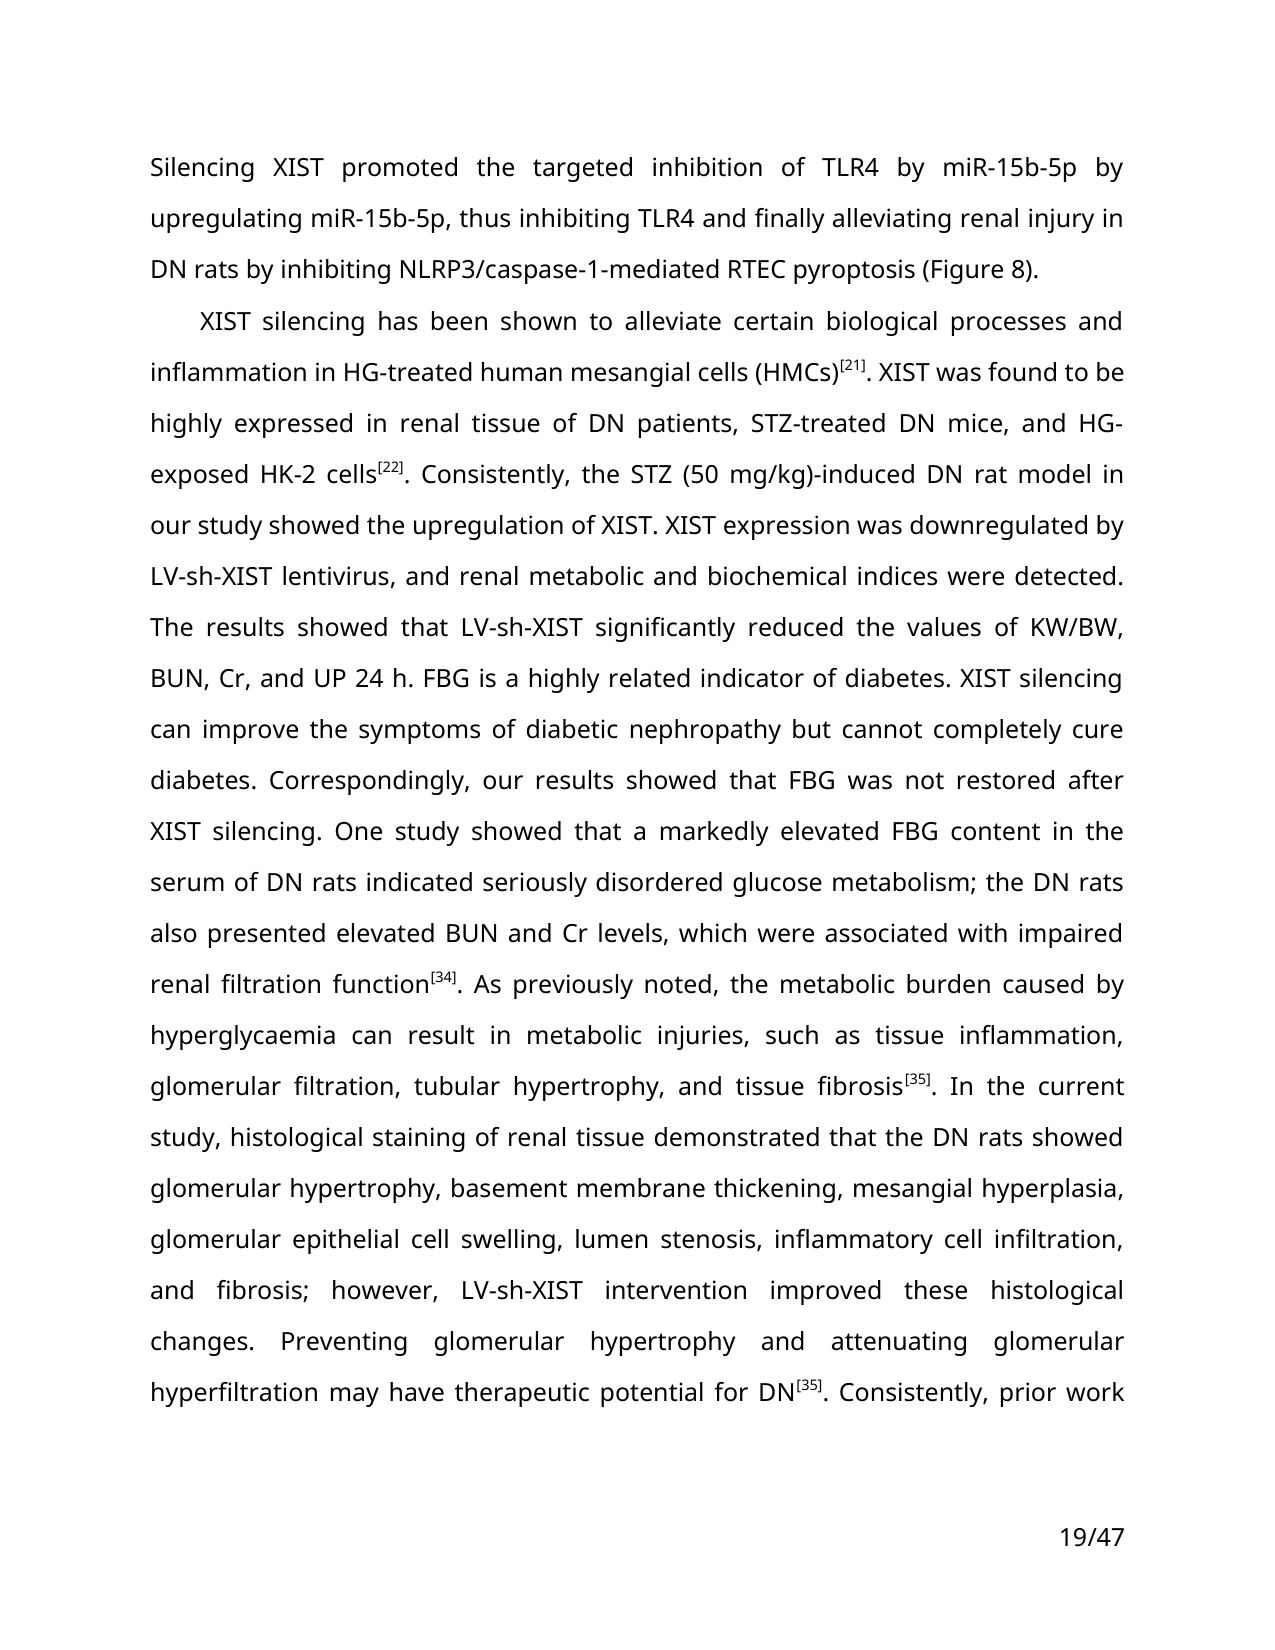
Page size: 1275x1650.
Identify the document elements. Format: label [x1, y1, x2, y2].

text [150, 150, 1125, 286]
text [150, 303, 1125, 1409]
